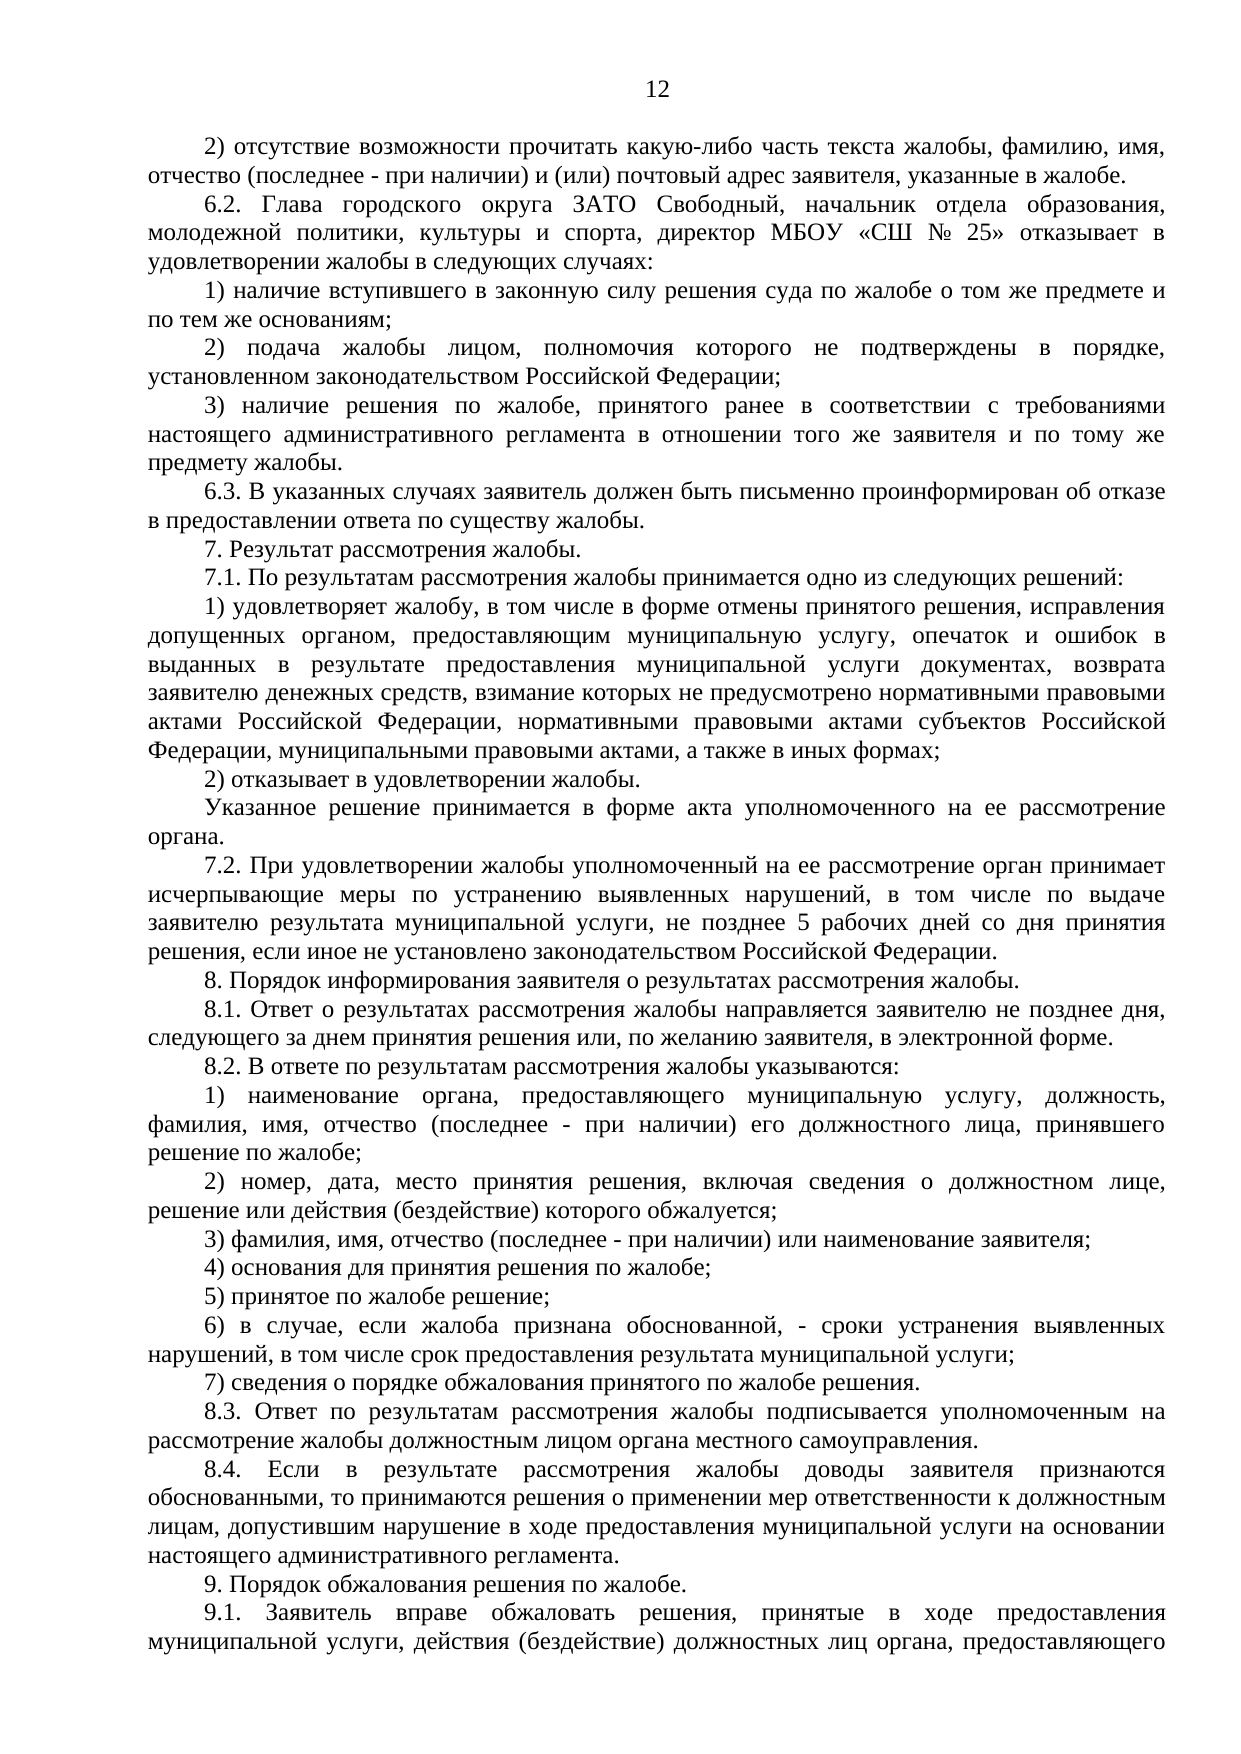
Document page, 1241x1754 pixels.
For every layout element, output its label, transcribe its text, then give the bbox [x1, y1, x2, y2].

text 2) номер, дата, место принятия решения, включая сведения о должностном лице, решение или действия (бездействие) которого обжалуется; [148, 1166, 1167, 1224]
text 8. Порядок информирования заявителя о результатах рассмотрения жалобы. [148, 965, 1167, 994]
text 7.2. При удовлетворении жалобы уполномоченный на ее рассмотрение орган принимает исчерпывающие меры по устранению выявленных нарушений, в том числе по выдаче заявителю результата муниципальной услуги, не позднее 5 рабочих дней со дня принятия решения, если иное не установлено законодательством Российской Федерации. [148, 850, 1167, 965]
text 8.1. Ответ о результатах рассмотрения жалобы направляется заявителю не позднее дня, следующего за днем принятия решения или, по желанию заявителя, в электронной форме. [148, 994, 1167, 1051]
text 3) фамилия, имя, отчество (последнее - при наличии) или наименование заявителя; [148, 1224, 1167, 1252]
text 4) основания для принятия решения по жалобе; [148, 1252, 1167, 1281]
text 7. Результат рассмотрения жалобы. [148, 534, 1167, 562]
text 1) удовлетворяет жалобу, в том числе в форме отмены принятого решения, исправления допущенных органом, предоставляющим муниципальную услугу, опечаток и ошибок в выданных в результате предоставления муниципальной услуги документах, возврата заявителю денежных средств, взимание которых не предусмотрено нормативными правовыми актами Российской Федерации, нормативными правовыми актами субъектов Российской Федерации, муниципальными правовыми актами, а также в иных формах; [148, 591, 1167, 764]
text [148, 1597, 1167, 1655]
text 6) в случае, если жалоба признана обоснованной, - сроки устранения выявленных нарушений, в том числе срок предоставления результата муниципальной услуги; [148, 1310, 1167, 1367]
text 8.3. Ответ по результатам рассмотрения жалобы подписывается уполномоченным на рассмотрение жалобы должностным лицом органа местного самоуправления. [148, 1396, 1167, 1454]
text 3) наличие решения по жалобе, принятого ранее в соответствии с требованиями настоящего административного регламента в отношении того же заявителя и по тому же предмету жалобы. [148, 390, 1167, 476]
text 5) принятое по жалобе решение; [148, 1281, 1167, 1310]
text 8.2. В ответе по результатам рассмотрения жалобы указываются: [148, 1051, 1167, 1080]
text 6.3. В указанных случаях заявитель должен быть письменно проинформирован об отказе в предоставлении ответа по существу жалобы. [148, 476, 1167, 534]
text 2) отсутствие возможности прочитать какую-либо часть текста жалобы, фамилию, имя, отчество (последнее - при наличии) и (или) почтовый адрес заявителя, указанные в жалобе. [148, 131, 1167, 189]
text 2) отказывает в удовлетворении жалобы. [148, 764, 1167, 792]
text Указанное решение принимается в форме акта уполномоченного на ее рассмотрение органа. [148, 792, 1167, 850]
text 7) сведения о порядке обжалования принятого по жалобе решения. [148, 1367, 1167, 1396]
text 1) наименование органа, предоставляющего муниципальную услугу, должность, фамилия, имя, отчество (последнее - при наличии) его должностного лица, принявшего решение по жалобе; [148, 1080, 1167, 1166]
text 9. Порядок обжалования решения по жалобе. [148, 1569, 1167, 1597]
text 7.1. По результатам рассмотрения жалобы принимается одно из следующих решений: [148, 562, 1167, 591]
text 2) подача жалобы лицом, полномочия которого не подтверждены в порядке, установленном законодательством Российской Федерации; [148, 332, 1167, 390]
text 8.4. Если в результате рассмотрения жалобы доводы заявителя признаются обоснованными, то принимаются решения о применении мер ответственности к должностным лицам, допустившим нарушение в ходе предоставления муниципальной услуги на основании настоящего административного регламента. [148, 1454, 1167, 1569]
text 6.2. Глава городского округа ЗАТО Свободный, начальник отдела образования, молодежной политики, культуры и спорта, директор МБОУ «СШ № 25» отказывает в удовлетворении жалобы в следующих случаях: [148, 189, 1167, 275]
text 1) наличие вступившего в законную силу решения суда по жалобе о том же предмете и по тем же основаниям; [148, 275, 1167, 332]
